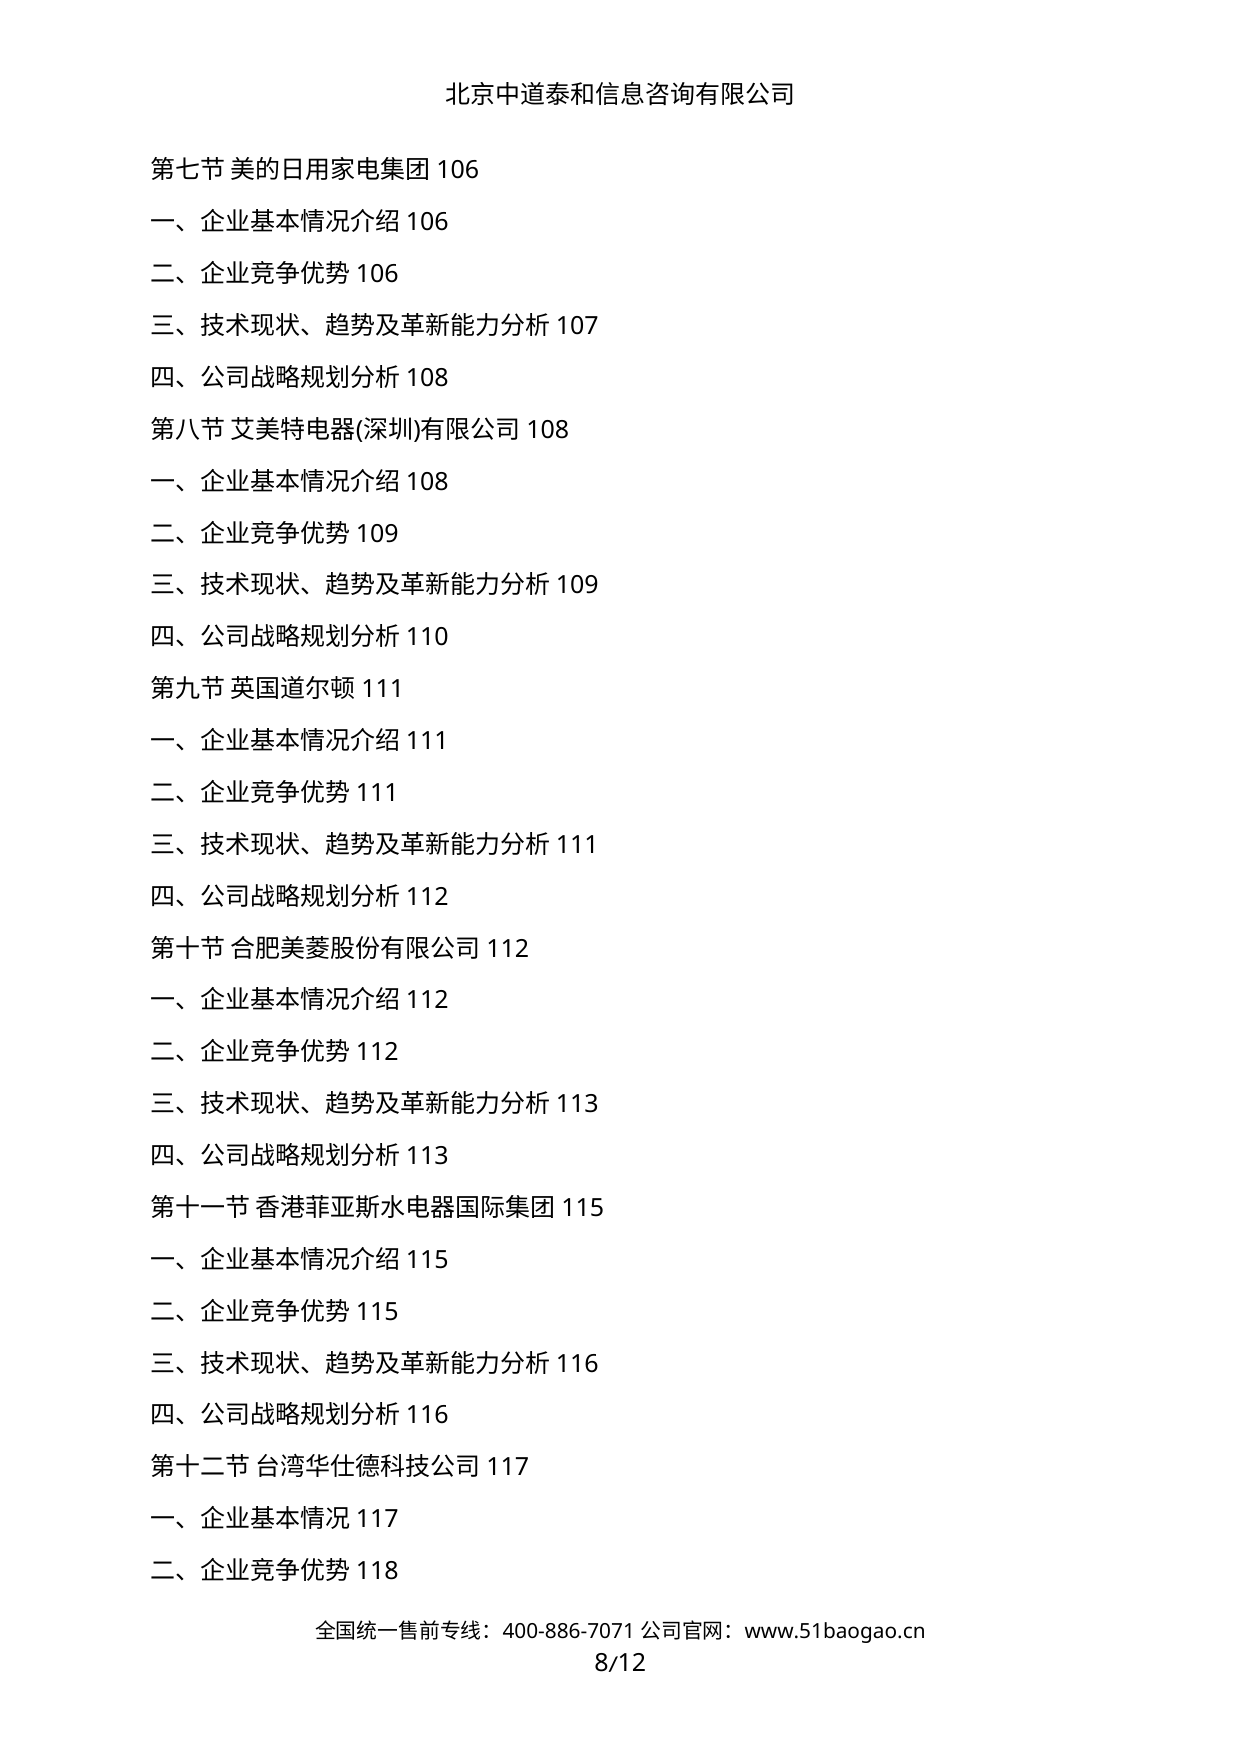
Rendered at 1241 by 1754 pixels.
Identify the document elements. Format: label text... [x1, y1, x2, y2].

text 三、技术现状、趋势及革新能力分析 109 [150, 565, 1090, 601]
text 第七节 美的日用家电集团 106 [150, 150, 1090, 186]
text 四、公司战略规划分析 112 [150, 876, 1090, 912]
text 二、企业竞争优势 115 [150, 1291, 1090, 1327]
text 一、企业基本情况介绍 112 [150, 980, 1090, 1016]
text 二、企业竞争优势 109 [150, 513, 1090, 549]
text 第十节 合肥美菱股份有限公司 112 [150, 928, 1090, 964]
text 一、企业基本情况介绍 106 [150, 202, 1090, 238]
text 第八节 艾美特电器(深圳)有限公司 108 [150, 409, 1090, 446]
text 一、企业基本情况介绍 115 [150, 1239, 1090, 1276]
text 四、公司战略规划分析 108 [150, 357, 1090, 394]
text 二、企业竞争优势 112 [150, 1032, 1090, 1068]
text 四、公司战略规划分析 110 [150, 617, 1090, 653]
text 四、公司战略规划分析 113 [150, 1136, 1090, 1172]
text 第十二节 台湾华仕德科技公司 117 [150, 1447, 1090, 1483]
text 三、技术现状、趋势及革新能力分析 116 [150, 1343, 1090, 1379]
text 三、技术现状、趋势及革新能力分析 111 [150, 824, 1090, 861]
text 一、企业基本情况介绍 108 [150, 461, 1090, 497]
text 二、企业竞争优势 106 [150, 254, 1090, 290]
text 四、公司战略规划分析 116 [150, 1395, 1090, 1431]
text 三、技术现状、趋势及革新能力分析 113 [150, 1084, 1090, 1120]
text 一、企业基本情况 117 [150, 1499, 1090, 1535]
text 二、企业竞争优势 118 [150, 1551, 1090, 1587]
text 一、企业基本情况介绍 111 [150, 721, 1090, 757]
text 三、技术现状、趋势及革新能力分析 107 [150, 306, 1090, 342]
text 第九节 英国道尔顿 111 [150, 669, 1090, 705]
text 二、企业竞争优势 111 [150, 772, 1090, 809]
text 第十一节 香港菲亚斯水电器国际集团 115 [150, 1187, 1090, 1224]
